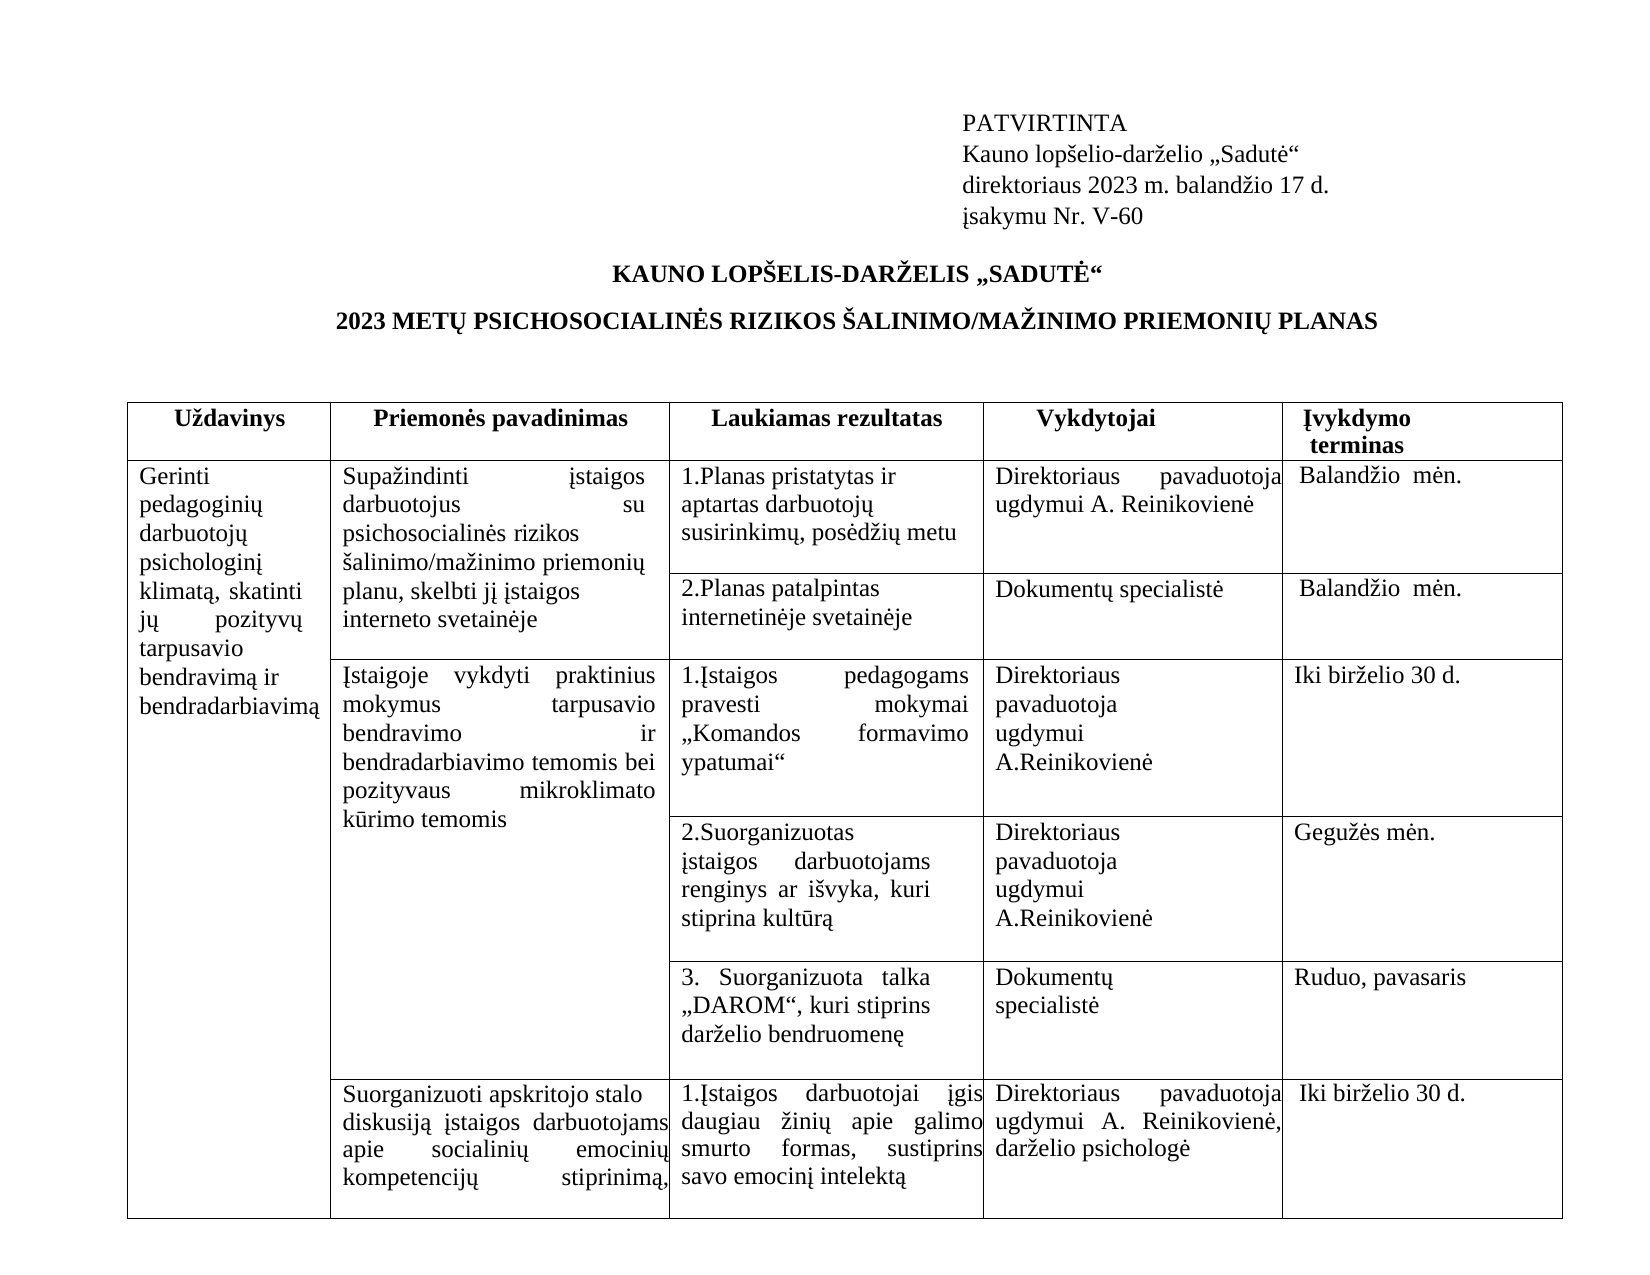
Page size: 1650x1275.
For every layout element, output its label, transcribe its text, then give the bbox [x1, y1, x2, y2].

table_cell Direktoriaus pavaduotoja ugdymui A.Reinikovienė [984, 817, 1282, 961]
table_cell 1.Įstaigos pedagogams pravesti mokymai „Komandos formavimo ypatumai“ [670, 660, 983, 816]
table_cell Dokumentų specialistė [984, 962, 1282, 1079]
table_header Vykdytojai [984, 403, 1282, 460]
table_cell Įstaigoje vykdyti praktinius mokymus tarpusavio bendravimo ir bendradarbiavimo temomis bei pozityvaus mikroklimato kūrimo temomis [331, 660, 669, 1079]
text PATVIRTINTA [962, 108, 1583, 137]
table_cell Gerinti pedagoginių darbuotojų psichologinį klimatą, skatinti jų pozityvų tarpusavio bendravimą ir bendradarbiavimą [128, 461, 330, 1217]
table_cell 2.Suorganizuotas įstaigos darbuotojams renginys ar išvyka, kuri stiprina kultūrą [670, 817, 983, 961]
table_cell Direktoriaus pavaduotoja ugdymui A. Reinikovienė, darželio psichologė [984, 1080, 1282, 1217]
table_header Priemonės pavadinimas [331, 403, 669, 460]
table_cell Direktoriaus pavaduotoja ugdymui A.Reinikovienė [984, 660, 1282, 816]
table_cell Balandžio mėn. [1283, 574, 1562, 659]
table_cell Dokumentų specialistė [984, 574, 1282, 659]
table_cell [331, 1080, 669, 1217]
table_header Uždavinys [128, 403, 330, 460]
table_header Įvykdymo terminas [1283, 403, 1562, 460]
table_cell 3. Suorganizuota talka „DAROM“, kuri stiprins darželio bendruomenę [670, 962, 983, 1079]
text 2023 METŲ PSICHOSOCIALINĖS RIZIKOS ŠALINIMO/MAŽINIMO PRIEMONIŲ PLANAS [333, 306, 1381, 335]
table_cell Gegužės mėn. [1283, 817, 1562, 961]
table_cell Direktoriaus pavaduotoja ugdymui A. Reinikovienė [984, 461, 1282, 573]
table_cell Supažindinti įstaigos darbuotojus su psichosocialinės rizikos šalinimo/mažinimo priemonių planu, skelbti jį įstaigos interneto svetainėje [331, 461, 669, 659]
text Kauno lopšelio-darželio „Sadutė“ direktoriaus 2023 m. balandžio 17 d. [962, 139, 1353, 199]
table_cell Iki birželio 30 d. [1283, 660, 1562, 816]
table_cell Balandžio mėn. [1283, 461, 1562, 573]
table_cell 1.Planas pristatytas ir aptartas darbuotojų susirinkimų, posėdžių metu [670, 461, 983, 573]
table_cell 2.Planas patalpintas internetinėje svetainėje [670, 574, 983, 659]
table_cell Ruduo, pavasaris [1283, 962, 1562, 1079]
table_cell 1.Įstaigos darbuotojai įgis daugiau žinių apie galimo smurto formas, sustiprins savo emocinį intelektą [670, 1080, 983, 1217]
table_header Laukiamas rezultatas [670, 403, 983, 460]
table_cell Iki birželio 30 d. [1283, 1080, 1562, 1217]
subtitle KAUNO LOPŠELIS-DARŽELIS „SADUTĖ“ [333, 259, 1381, 287]
text įsakymu Nr. V-60 [962, 201, 1583, 230]
